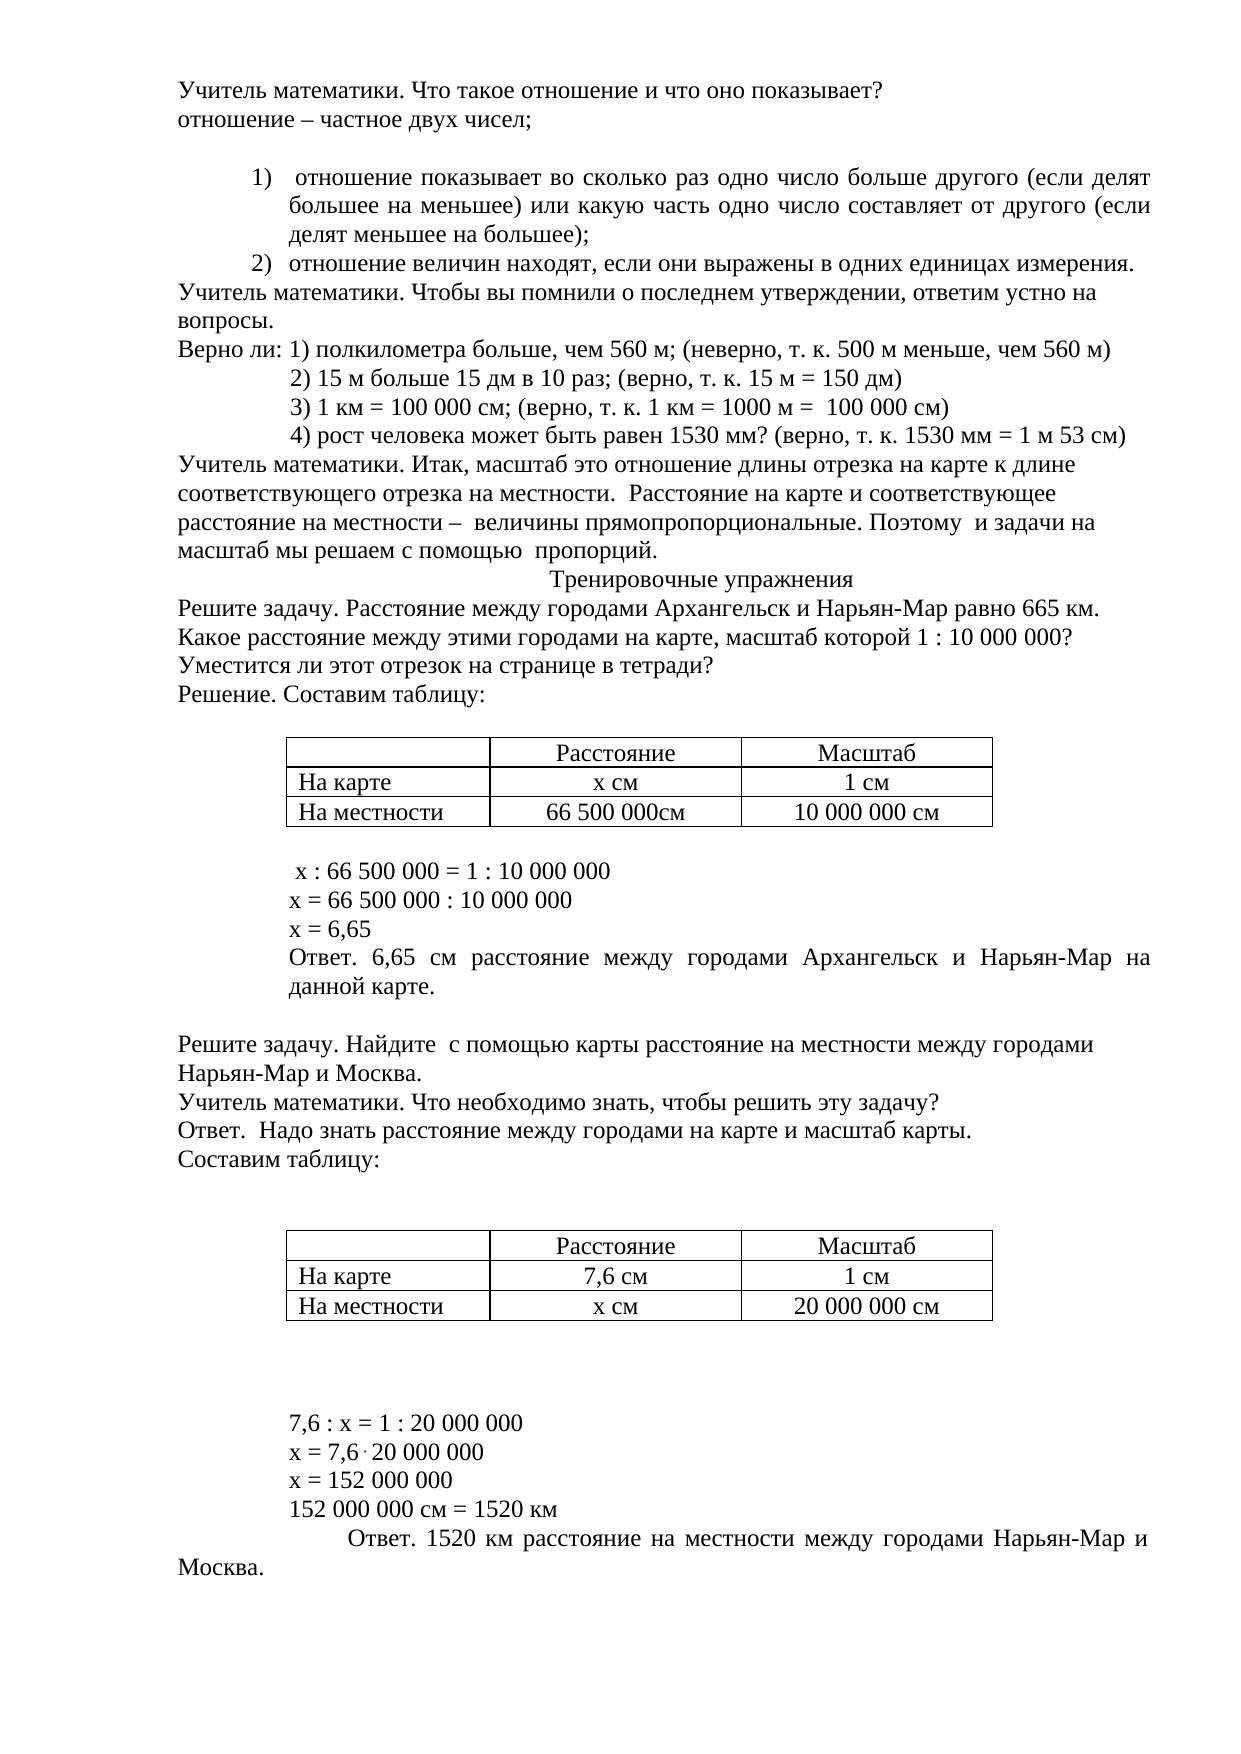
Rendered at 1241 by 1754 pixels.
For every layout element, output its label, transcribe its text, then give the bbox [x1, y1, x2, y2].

text 4) рост человека может быть равен 1530 мм? (верно, т. к. 1530 мм = 1 м 53 см) [177, 420, 1152, 449]
table_cell На местности [287, 797, 489, 826]
table_cell На местности [287, 1291, 489, 1320]
text 3) 1 км = 100 000 см; (верно, т. к. 1 км = 1000 м = 100 000 см) [177, 392, 1152, 420]
list х = 152 000 000 [288, 1465, 1152, 1494]
list отношение величин находят, если они выражены в одних единицах измерения. [251, 248, 1152, 277]
text Учитель математики. Чтобы вы помнили о последнем утверждении, ответим устно на вопросы. [177, 277, 1152, 334]
list х : 66 500 000 = 1 : 10 000 000 [288, 856, 1152, 885]
list х = 66 500 000 : 10 000 000 [288, 885, 1152, 914]
text Решите задачу. Найдите с помощью карты расстояние на местности между городами Нарьян-Мар и Москва. [177, 1029, 1152, 1087]
table_header Масштаб [742, 738, 992, 766]
text отношение – частное двух чисел; [177, 104, 1152, 132]
text Верно ли: 1) полкилометра больше, чем 560 м; (неверно, т. к. 500 м меньше, чем 560 м) [177, 334, 1152, 363]
table_cell х см [491, 768, 741, 796]
table_header Расстояние [491, 738, 741, 766]
table_cell На карте [287, 768, 489, 796]
list отношение показывает во сколько раз одно число больше другого (если делят большее на меньшее) или какую часть одно число составляет от другого (если делят меньшее на большее); [251, 162, 1152, 248]
list 152 000 000 см = 1520 км [288, 1494, 1152, 1523]
text Учитель математики. Что такое отношение и что оно показывает? [177, 75, 1152, 104]
text Решение. Составим таблицу: [177, 679, 1152, 708]
list 7,6 : х = 1 : 20 000 000 [288, 1408, 1152, 1437]
table_cell 1 см [742, 768, 992, 796]
text Ответ. Надо знать расстояние между городами на карте и масштаб карты. [177, 1115, 1152, 1144]
table_cell 66 500 000см [491, 797, 741, 826]
list х = 7,6 ּ 20 000 000 [288, 1437, 1152, 1465]
table_cell 7,6 см [491, 1261, 741, 1290]
table_header Расстояние [491, 1231, 741, 1260]
table_cell 20 000 000 см [742, 1291, 992, 1320]
table_cell На карте [287, 1261, 489, 1290]
table_header [287, 738, 489, 766]
text Тренировочные упражнения [177, 564, 1152, 593]
table_cell 1 см [742, 1261, 992, 1290]
table_header [287, 1231, 489, 1260]
table_cell х см [491, 1291, 741, 1320]
text Ответ. 1520 км расстояние на местности между городами Нарьян-Мар и Москва. [177, 1523, 1152, 1580]
table_header Масштаб [742, 1231, 992, 1260]
text Учитель математики. Что необходимо знать, чтобы решить эту задачу? [177, 1087, 1152, 1115]
list Ответ. 6,65 см расстояние между городами Архангельск и Нарьян-Мар на данной карте. [288, 942, 1152, 1000]
text 2) 15 м больше 15 дм в 10 раз; (верно, т. к. 15 м = 150 дм) [177, 363, 1152, 392]
list х = 6,65 [288, 914, 1152, 942]
table_cell 10 000 000 см [742, 797, 992, 826]
text Решите задачу. Расстояние между городами Архангельск и Нарьян-Мар равно 665 км. Какое расстояние между этими городами на карте, масштаб которой 1 : 10 000 000? Уместится ли этот отрезок на странице в тетради? [177, 593, 1152, 679]
text Составим таблицу: [177, 1144, 1152, 1173]
text Учитель математики. Итак, масштаб это отношение длины отрезка на карте к длине соответствующего отрезка на местности. Расстояние на карте и соответствующее расстояние на местности – величины прямопропорциональные. Поэтому и задачи на масштаб мы решаем с помощью пропорций. [177, 449, 1152, 564]
